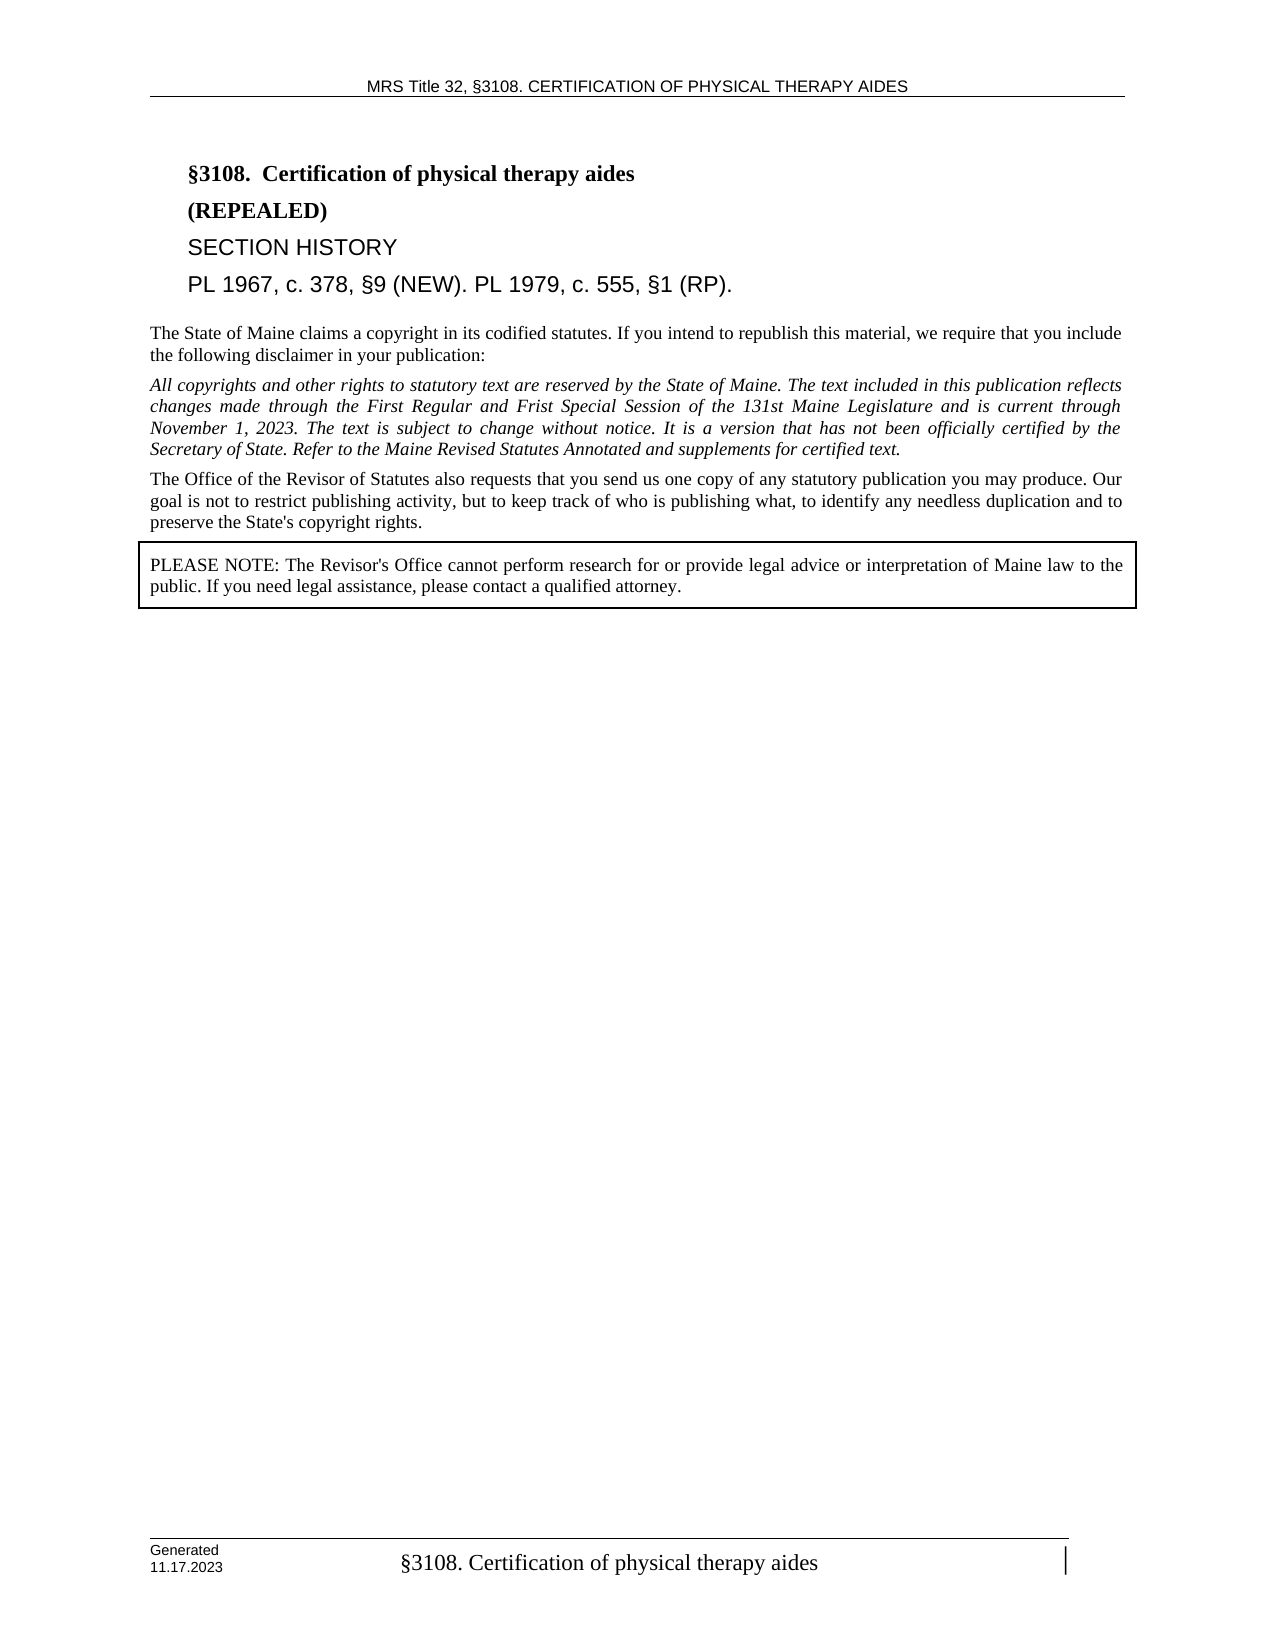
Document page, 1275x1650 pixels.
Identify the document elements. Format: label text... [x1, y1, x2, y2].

text SECTION HISTORY [187, 234, 1125, 260]
text The State of Maine claims a copyright in its codified statutes. If you intend to republish this material, we require that you include the following disclaimer in your publication: [150, 322, 1125, 365]
text The Office of the Revisor of Statutes also requests that you send us one copy of any statutory publication you may produce. Our goal is not to restrict publishing activity, but to keep track of who is publishing what, to identify any needless duplication and to preserve the State's copyright rights. [150, 468, 1125, 533]
text (REPEALED) [187, 197, 1125, 223]
text PL 1967, c. 378, §9 (NEW). PL 1979, c. 555, §1 (RP). [187, 271, 1125, 297]
text PLEASE NOTE: The Revisor's Office cannot perform research for or provide legal advice or interpretation of Maine law to the public. If you need legal assistance, please contact a qualified attorney. [140, 543, 1135, 607]
text §3108. Certification of physical therapy aides [187, 160, 1125, 187]
text All copyrights and other rights to statutory text are reserved by the State of Maine. The text included in this publication reflects changes made through the First Regular and Frist Special Session of the 131st Maine Legislature and is current through November 1, 2023 . The text is subject to change without notice. It is a version that has not been officially certified by the Secretary of State. Refer to the Maine Revised Statutes Annotated and supplements for certified text. [150, 373, 1125, 460]
